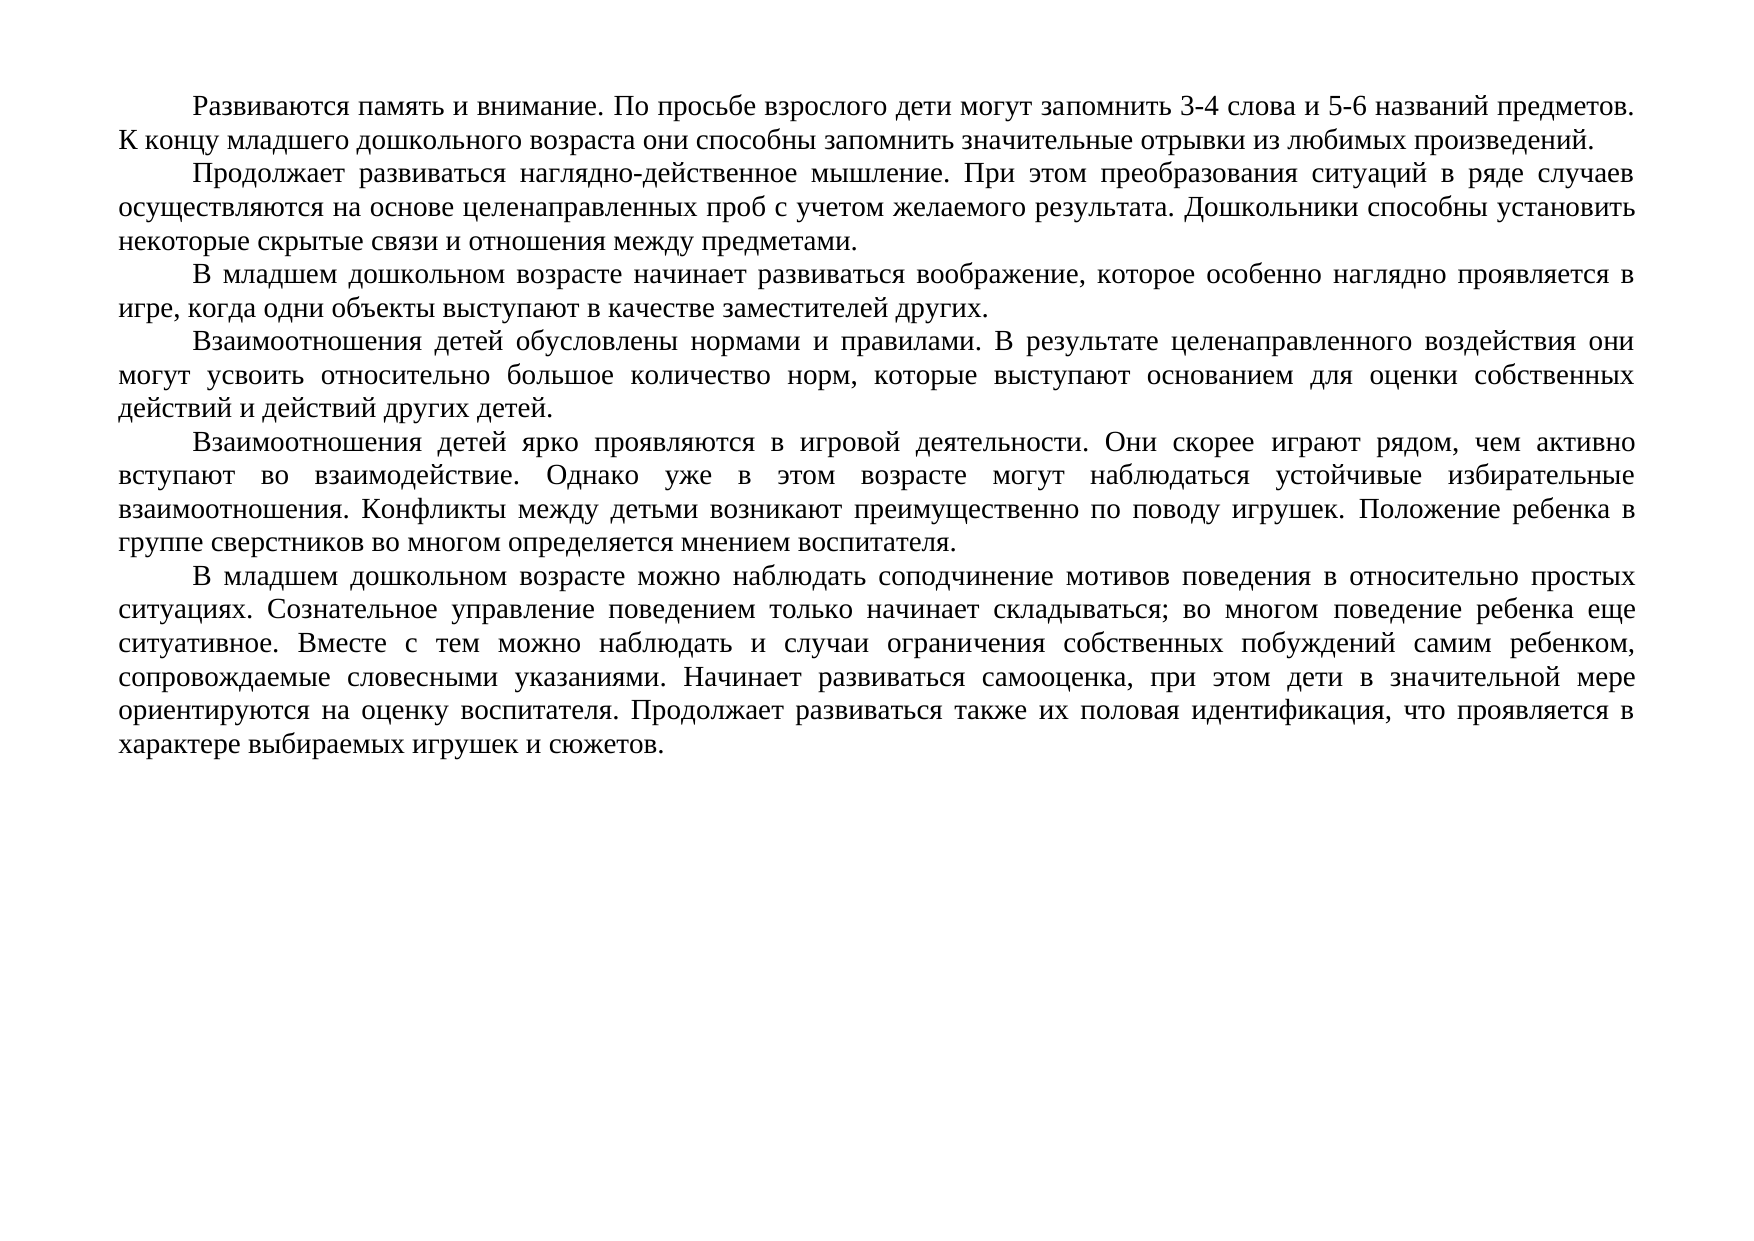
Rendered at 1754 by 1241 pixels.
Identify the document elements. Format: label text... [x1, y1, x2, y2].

text Взаимоотношения детей ярко проявляются в игровой деятельности. Они скорее играют рядом, чем активно вступают во взаимодействие. Однако уже в этом возрасте могут наблюдаться устойчивые избирательные взаимоотношения. Конфликты между детьми возникают преимущественно по поводу игрушек. Положение ребенка в группе сверстников во многом определяется мнением воспитателя. [118, 424, 1636, 558]
text В младшем дошкольном возрасте можно наблюдать соподчинение мотивов поведения в относительно простых ситуациях. Сознательное управление поведением только начинает складываться; во многом поведение ребенка еще ситуативное. Вместе с тем можно наблюдать и случаи ограничения собственных побуждений самим ребенком, сопровождаемые словесными указаниями. Начинает развиваться самооценка, при этом дети в значительной мере ориентируются на оценку воспитателя. Продолжает развиваться также их половая идентификация, что проявляется в характере выбираемых игрушек и сюжетов. [118, 558, 1636, 759]
text В младшем дошкольном возрасте начинает развиваться воображение, которое особенно наглядно проявляется в игре, когда одни объекты выступают в качестве заместителей других. [118, 256, 1636, 323]
text Взаимоотношения детей обусловлены нормами и правилами. В результате целенаправленного воздействия они могут усвоить относительно большое количество норм, которые выступают основанием для оценки собственных действий и действий других детей. [118, 323, 1636, 424]
text Развиваются память и внимание. По просьбе взрослого дети могут запомнить 3-4 слова и 5-6 названий предметов. К концу младшего дошкольного возраста они способны запомнить значительные отрывки из любимых произведений. [118, 88, 1636, 156]
text Продолжает развиваться наглядно-действенное мышление. При этом преобразования ситуаций в ряде случаев осуществляются на основе целенаправленных проб с учетом желаемого результата. Дошкольники способны установить некоторые скрытые связи и отношения между предметами. [118, 156, 1636, 256]
